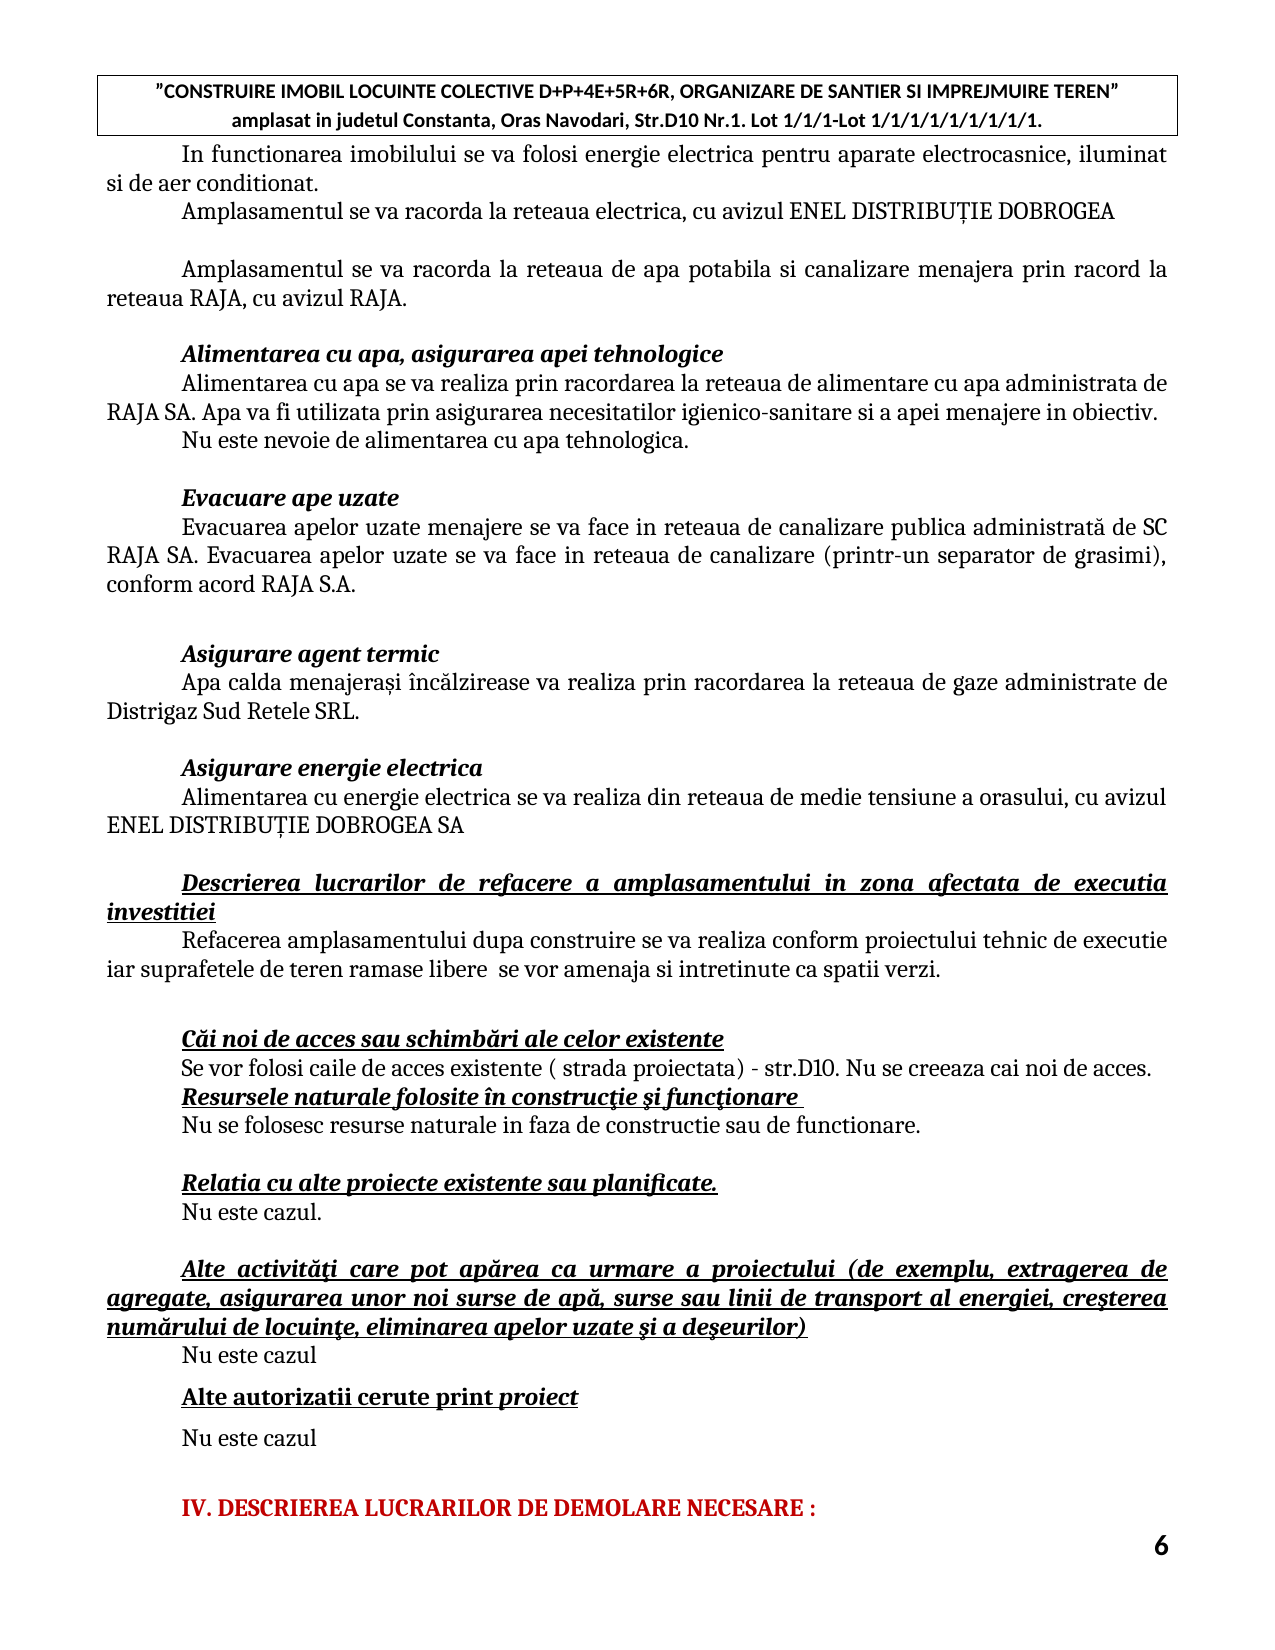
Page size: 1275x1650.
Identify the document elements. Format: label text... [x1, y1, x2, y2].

text Alte autorizatii cerute print proiect [106, 1382, 1169, 1411]
text Refacerea amplasamentului dupa construire se va realiza conform proiectului tehnic de executie iar suprafetele de teren ramase libere se vor amenaja si intretinute ca spatii verzi. [106, 926, 1169, 984]
text Alte activităţi care pot apărea ca urmare a proiectului (de exemplu, extragerea de agregate, asigurarea unor noi surse de apă, surse sau linii de transport al energiei, creşterea numărului de locuinţe, eliminarea apelor uzate şi a deşeurilor) [106, 1255, 1169, 1341]
text Asigurare energie electrica [106, 754, 1169, 782]
text Descrierea lucrarilor de refacere a amplasamentului in zona afectata de executia investitiei [106, 869, 1169, 926]
text Nu este nevoie de alimentarea cu apa tehnologica. [106, 426, 1169, 455]
text Resursele naturale folosite în construcţie şi funcţionare [106, 1082, 1169, 1111]
text Relatia cu alte proiecte existente sau planificate. [106, 1169, 1169, 1197]
text Se vor folosi caile de acces existente ( strada proiectata) - str.D10. Nu se creeaza cai noi de acces. [106, 1054, 1169, 1082]
text Apa calda menajerași încălzirease va realiza prin racordarea la reteaua de gaze administrate de Distrigaz Sud Retele SRL. [106, 668, 1169, 726]
text Nu este cazul [106, 1424, 1169, 1452]
text Amplasamentul se va racorda la reteaua electrica, cu avizul ENEL DISTRIBUȚIE DOBROGEA [106, 197, 1169, 226]
text Evacuare ape uzate [106, 484, 1169, 513]
text Nu este cazul. [106, 1197, 1169, 1226]
text Căi noi de acces sau schimbări ale celor existente [106, 1025, 1169, 1054]
text Alimentarea cu apa, asigurarea apei tehnologice [106, 340, 1169, 369]
text Nu se folosesc resurse naturale in faza de constructie sau de functionare. [106, 1111, 1169, 1140]
text Alimentarea cu apa se va realiza prin racordarea la reteaua de alimentare cu apa administrata de RAJA SA. Apa va fi utilizata prin asigurarea necesitatilor igienico-sanitare si a apei menajere in obiectiv. [106, 369, 1169, 426]
text Alimentarea cu energie electrica se va realiza din reteaua de medie tensiune a orasului, cu avizul ENEL DISTRIBUȚIE DOBROGEA SA [106, 782, 1169, 840]
text In functionarea imobilului se va folosi energie electrica pentru aparate electrocasnice, iluminat si de aer conditionat. [106, 140, 1169, 197]
text Evacuarea apelor uzate menajere se va face in reteaua de canalizare publica administrată de SC RAJA SA. Evacuarea apelor uzate se va face in reteaua de canalizare (printr-un separator de grasimi), conform acord RAJA S.A. [106, 513, 1169, 599]
text Asigurare agent termic [106, 639, 1169, 668]
text Amplasamentul se va racorda la reteaua de apa potabila si canalizare menajera prin racord la reteaua RAJA, cu avizul RAJA. [106, 255, 1169, 312]
text Nu este cazul [106, 1341, 1169, 1370]
text IV. DESCRIEREA LUCRARILOR DE DEMOLARE NECESARE : [106, 1494, 1169, 1522]
